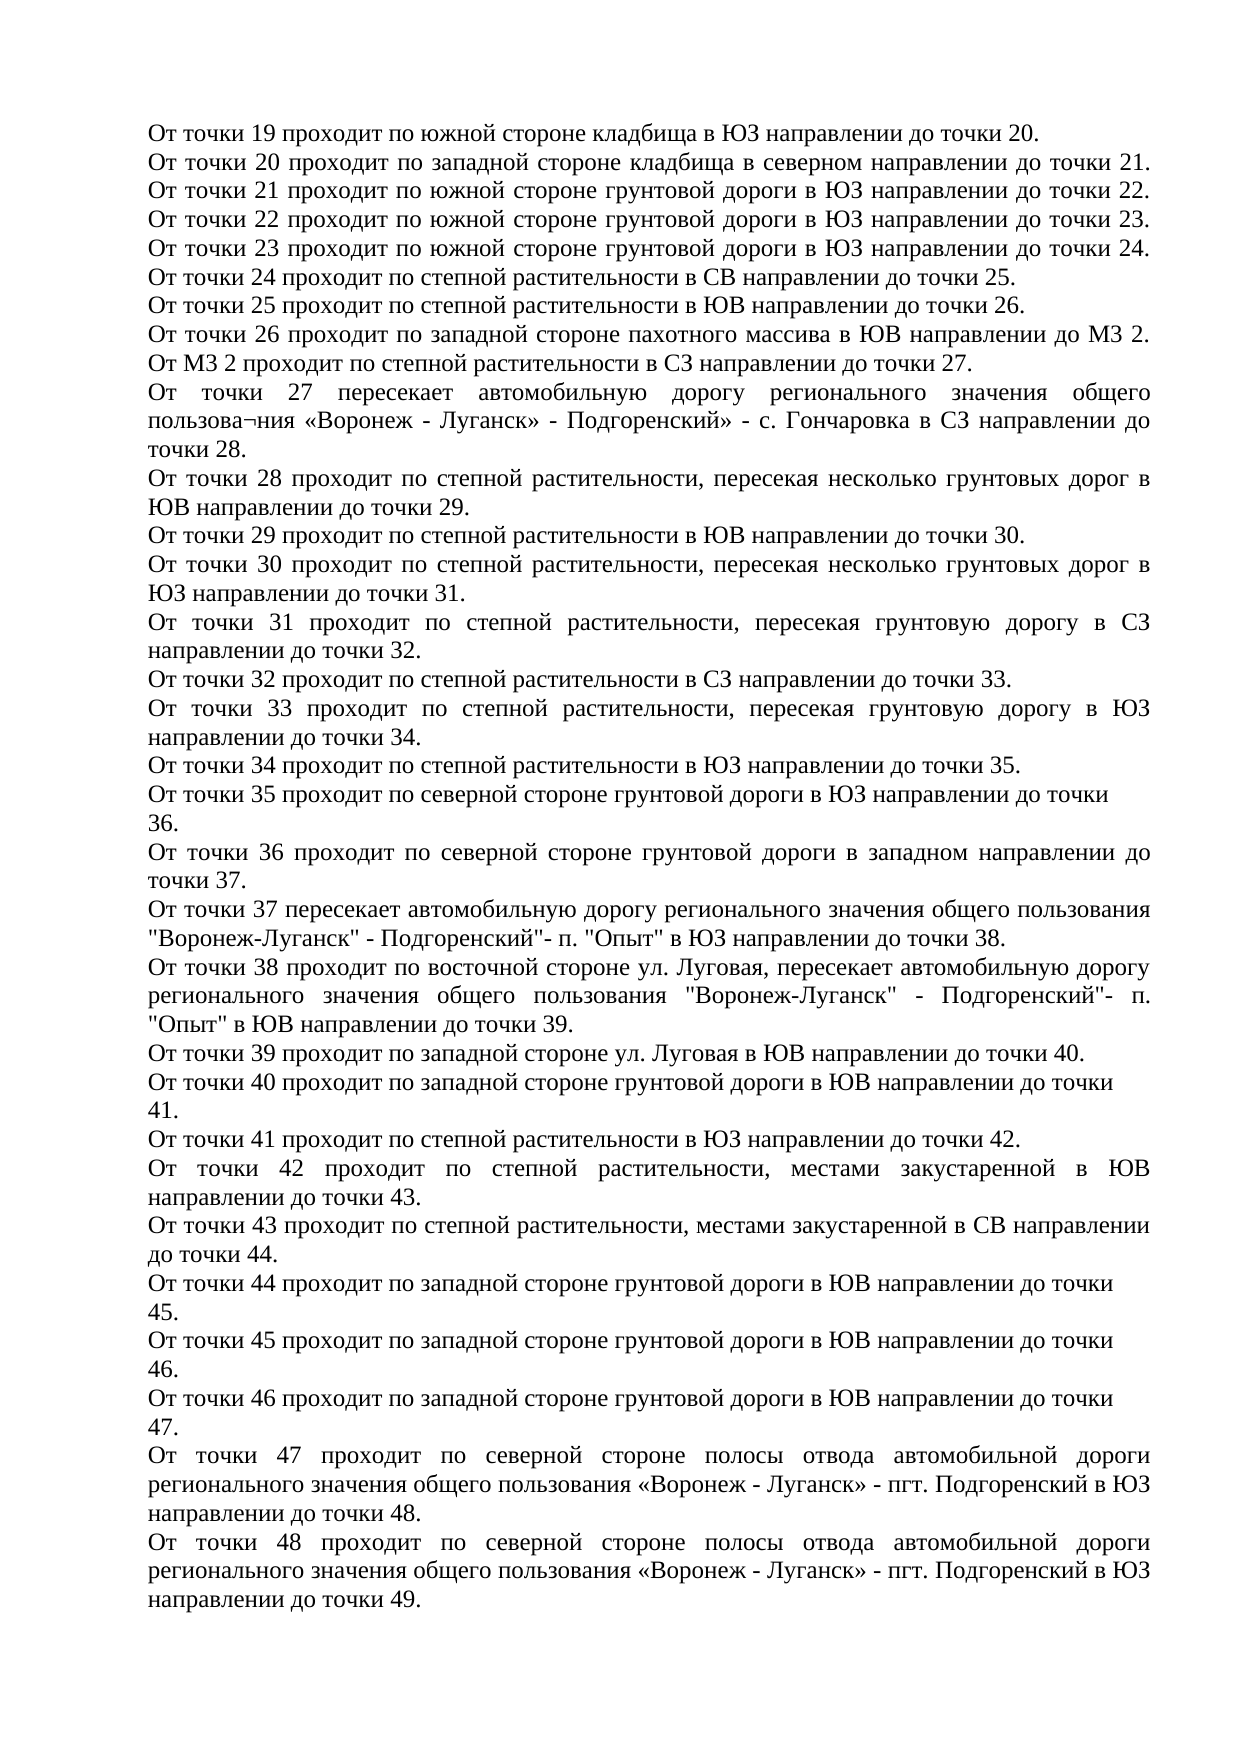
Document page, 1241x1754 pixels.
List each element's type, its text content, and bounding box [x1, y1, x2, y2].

text От точки 29 проходит по степной растительности в ЮВ направлении до точки 30. [148, 521, 1152, 549]
text От точки 35 проходит по северной стороне грунтовой дороги в ЮЗ направлении до точки [148, 779, 1152, 808]
text От точки 34 проходит по степной растительности в ЮЗ направлении до точки 35. [148, 751, 1152, 779]
text От точки 46 проходит по западной стороне грунтовой дороги в ЮВ направлении до точки [148, 1383, 1152, 1412]
text 45. [148, 1297, 1152, 1326]
text От точки 45 проходит по западной стороне грунтовой дороги в ЮВ направлении до точки [148, 1326, 1152, 1354]
text 47. [148, 1412, 1152, 1441]
text От точки 31 проходит по степной растительности, пересекая грунтовую дорогу в СЗ направлении до точки 32. [148, 607, 1152, 664]
text От точки 19 проходит по южной стороне кладбища в ЮЗ направлении до точки 20. [148, 118, 1152, 147]
text От точки 48 проходит по северной стороне полосы отвода автомобильной дороги регионального значения общего пользования «Воронеж - Луганск» - пгт. Подгоренский в ЮЗ направлении до точки 49. [148, 1527, 1152, 1613]
text От точки 33 проходит по степной растительности, пересекая грунтовую дорогу в ЮЗ направлении до точки 34. [148, 693, 1152, 751]
text 36. [148, 808, 1152, 837]
text 41. [148, 1096, 1152, 1124]
text От точки 38 проходит по восточной стороне ул. Луговая, пересекает автомобильную дорогу регионального значения общего пользования "Воронеж-Луганск" - Подгоренский"- п. "Опыт" в ЮВ направлении до точки 39. [148, 952, 1152, 1038]
text От точки 37 пересекает автомобильную дорогу регионального значения общего пользования "Воронеж-Луганск" - Подгоренский"- п. "Опыт" в ЮЗ направлении до точки 38. [148, 894, 1152, 952]
text От точки 44 проходит по западной стороне грунтовой дороги в ЮВ направлении до точки [148, 1268, 1152, 1297]
text От точки 36 проходит по северной стороне грунтовой дороги в западном направлении до точки 37. [148, 837, 1152, 894]
text От точки 39 проходит по западной стороне ул. Луговая в ЮВ направлении до точки 40. [148, 1038, 1152, 1067]
text От точки 41 проходит по степной растительности в ЮЗ направлении до точки 42. [148, 1124, 1152, 1153]
text От точки 47 проходит по северной стороне полосы отвода автомобильной дороги регионального значения общего пользования «Воронеж - Луганск» - пгт. Подгоренский в ЮЗ направлении до точки 48. [148, 1441, 1152, 1527]
text От точки 32 проходит по степной растительности в СЗ направлении до точки 33. [148, 664, 1152, 693]
text 46. [148, 1354, 1152, 1383]
text От точки 42 проходит по степной растительности, местами закустаренной в ЮВ направлении до точки 43. [148, 1153, 1152, 1211]
text От точки 40 проходит по западной стороне грунтовой дороги в ЮВ направлении до точки [148, 1067, 1152, 1096]
text От точки 43 проходит по степной растительности, местами закустаренной в СВ направлении до точки 44. [148, 1211, 1152, 1268]
text От точки 26 проходит по западной стороне пахотного массива в ЮВ направлении до М3 2. От М3 2 проходит по степной растительности в СЗ направлении до точки 27. [148, 319, 1152, 377]
text От точки 30 проходит по степной растительности, пересекая несколько грунтовых дорог в ЮЗ направлении до точки 31. [148, 549, 1152, 607]
text От точки 28 проходит по степной растительности, пересекая несколько грунтовых дорог в ЮВ направлении до точки 29. [148, 463, 1152, 521]
text От точки 25 проходит по степной растительности в ЮВ направлении до точки 26. [148, 291, 1152, 319]
text От точки 20 проходит по западной стороне кладбища в северном направлении до точки 21. От точки 21 проходит по южной стороне грунтовой дороги в ЮЗ направлении до точки 22. От точки 22 проходит по южной стороне грунтовой дороги в ЮЗ направлении до точки 23. От точки 23 проходит по южной стороне грунтовой дороги в ЮЗ направлении до точки 24. От точки 24 проходит по степной растительности в СВ направлении до точки 25. [148, 147, 1152, 291]
text От точки 27 пересекает автомобильную дорогу регионального значения общего пользова¬ния «Воронеж - Луганск» - Подгоренский» - с. Гончаровка в СЗ направлении до точки 28. [148, 377, 1152, 463]
